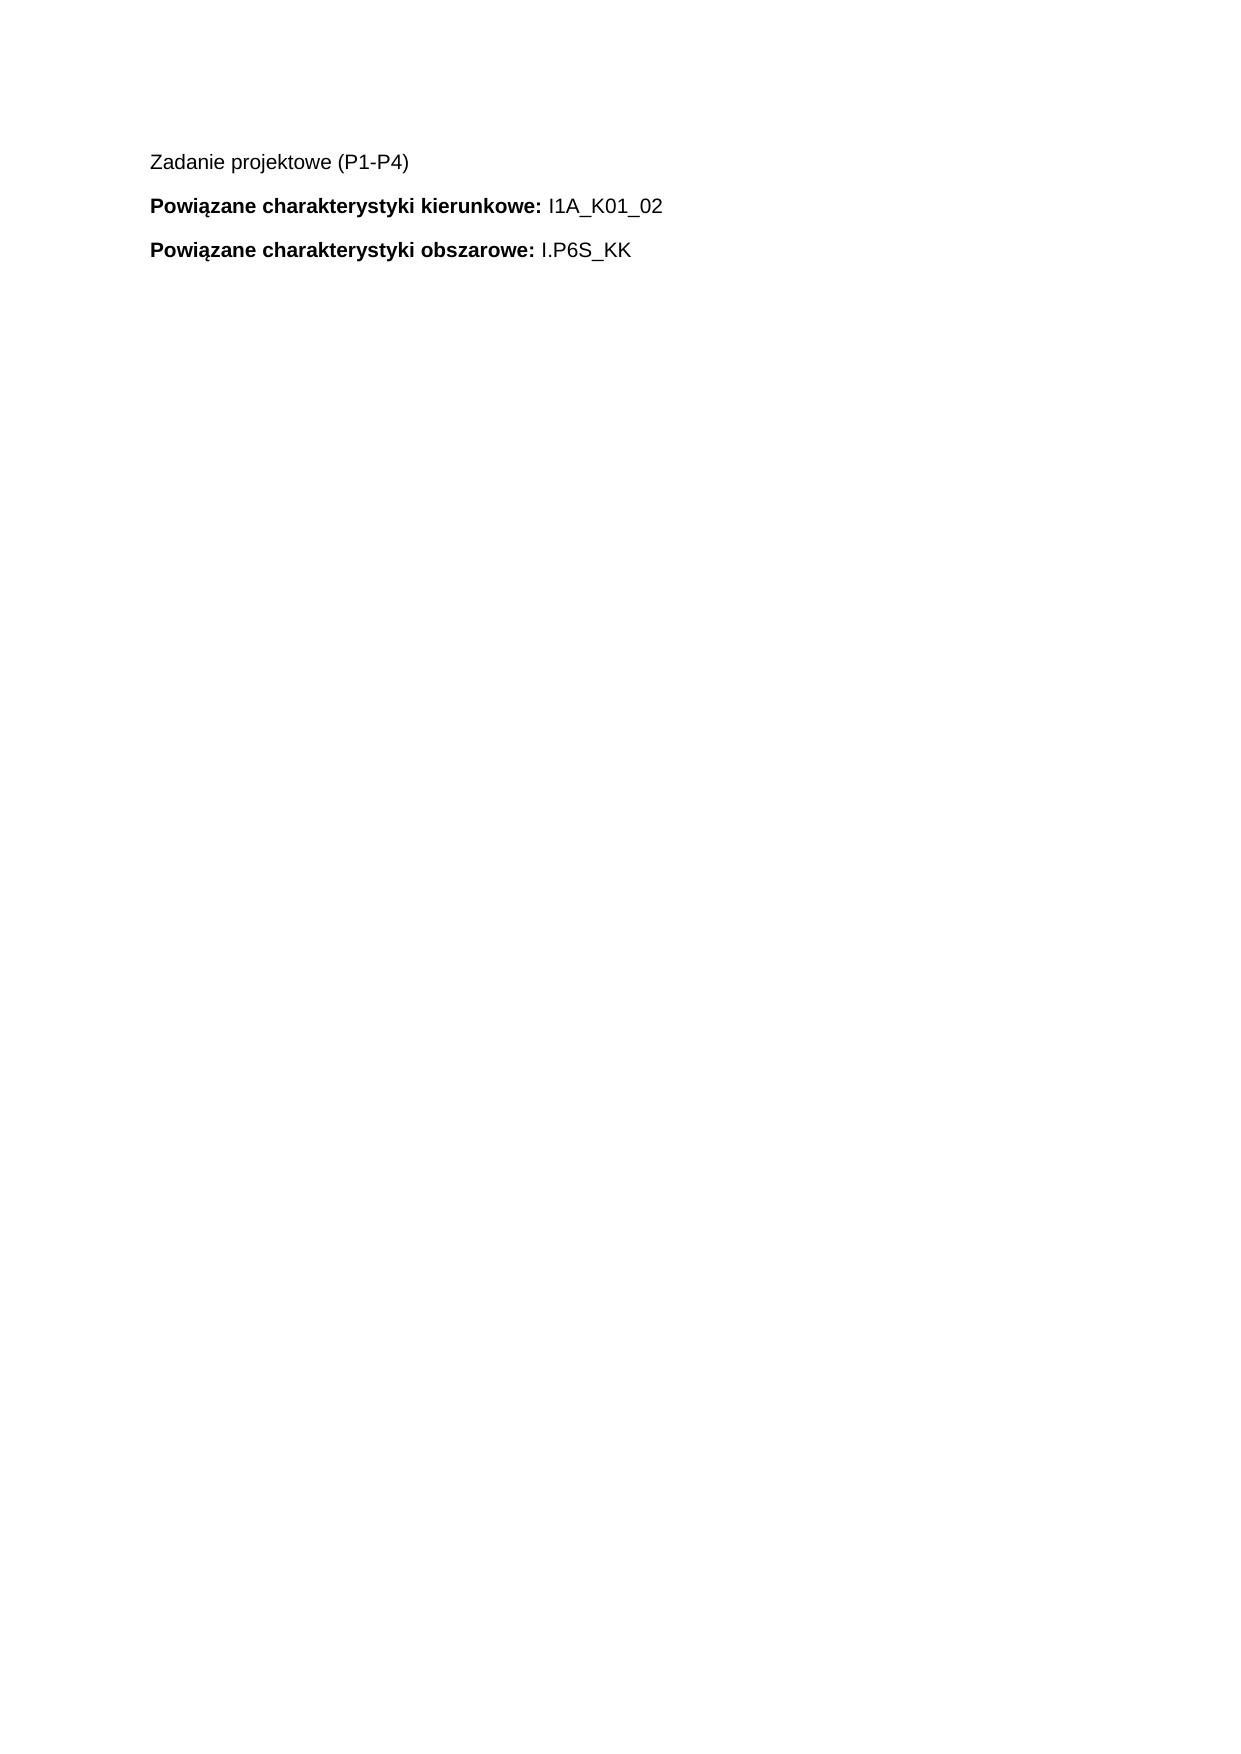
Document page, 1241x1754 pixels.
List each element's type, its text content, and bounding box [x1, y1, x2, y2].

text Powiązane charakterystyki obszarowe: I.P6S_KK [150, 237, 1090, 261]
text Powiązane charakterystyki kierunkowe: I1A_K01_02 [150, 194, 1090, 218]
text Zadanie projektowe (P1-P4) [150, 150, 1090, 174]
